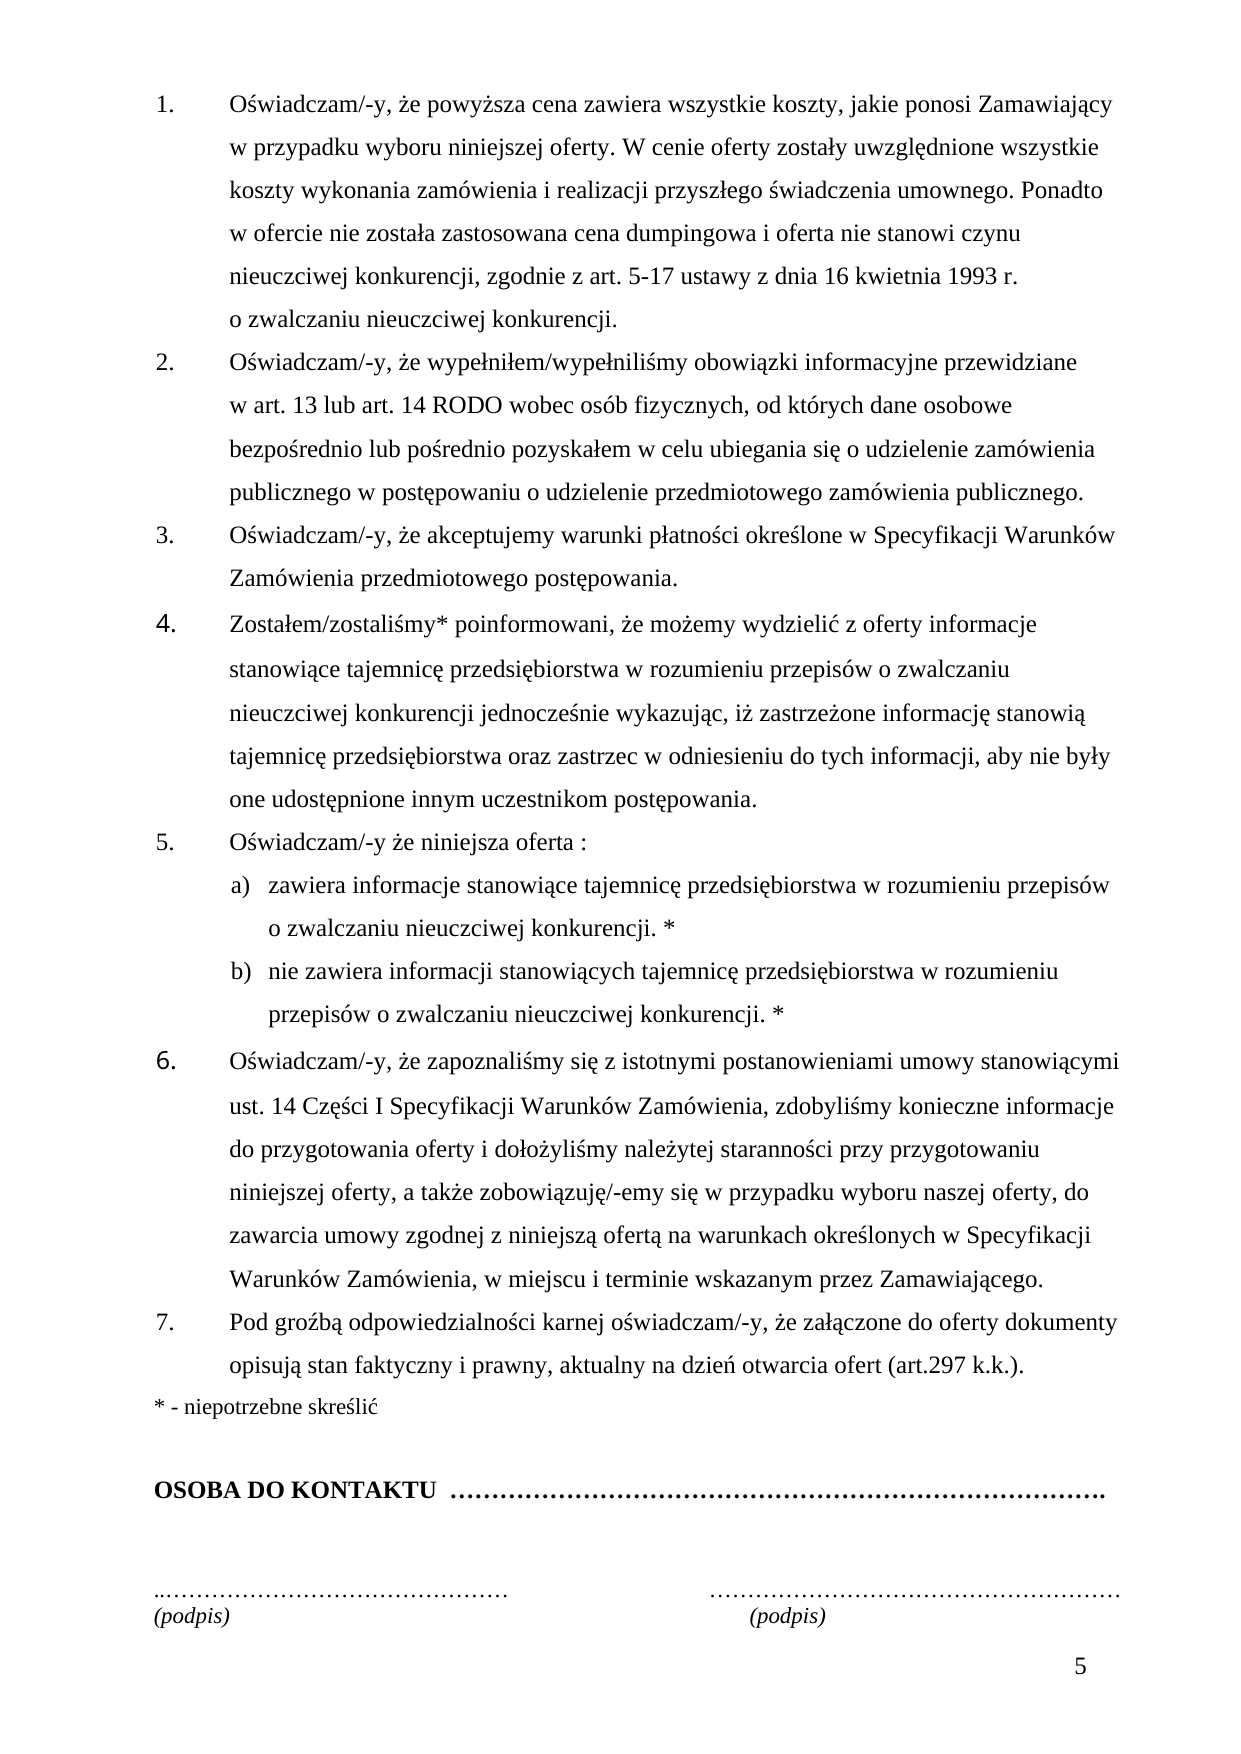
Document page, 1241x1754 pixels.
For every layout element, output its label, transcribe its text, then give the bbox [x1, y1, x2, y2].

list Oświadczam/-y, że wypełniłem/wypełniliśmy obowiązki informacyjne przewidziane w art. 13 lub art. 14 RODO wobec osób fizycznych, od których dane osobowe bezpośrednio lub pośrednio pozyskałem w celu ubiegania się o udzielenie zamówienia publicznego w postępowaniu o udzielenie przedmiotowego zamówienia publicznego. [156, 347, 1122, 506]
text * - niepotrzebne skreślić [153, 1393, 1122, 1419]
list Oświadczam/-y, że akceptujemy warunki płatności określone w Specyfikacji Warunków Zamówienia przedmiotowego postępowania. [156, 520, 1122, 592]
text OSOBA DO KONTAKTU ……………………………………………………………………. [153, 1476, 1122, 1504]
list zawiera informacje stanowiące tajemnicę przedsiębiorstwa w rozumieniu przepisów o zwalczaniu nieuczciwej konkurencji. * [231, 870, 1122, 942]
text ..……………………………………… ……………………………………………… [153, 1576, 1122, 1603]
list Oświadczam/-y, że zapoznaliśmy się z istotnymi postanowieniami umowy stanowiącymi ust. 14 Części I Specyfikacji Warunków Zamówienia, zdobyliśmy konieczne informacje do przygotowania oferty i dołożyliśmy należytej staranności przy przygotowaniu niniejszej oferty, a także zobowiązuję/-emy się w przypadku wyboru naszej oferty, do zawarcia umowy zgodnej z niniejszą ofertą na warunkach określonych w Specyfikacji Warunków Zamówienia, w miejscu i terminie wskazanym przez Zamawiającego. [156, 1043, 1122, 1292]
list nie zawiera informacji stanowiących tajemnicę przedsiębiorstwa w rozumieniu przepisów o zwalczaniu nieuczciwej konkurencji. * [231, 956, 1122, 1028]
list Pod groźbą odpowiedzialności karnej oświadczam/-y, że załączone do oferty dokumenty opisują stan faktyczny i prawny, aktualny na dzień otwarcia ofert (art.297 k.k.). [156, 1307, 1122, 1379]
list Zostałem/zostaliśmy* poinformowani, że możemy wydzielić z oferty informacje stanowiące tajemnicę przedsiębiorstwa w rozumieniu przepisów o zwalczaniu nieuczciwej konkurencji jednocześnie wykazując, iż zastrzeżone informację stanowią tajemnicę przedsiębiorstwa oraz zastrzec w odniesieniu do tych informacji, aby nie były one udostępnione innym uczestnikom postępowania. [156, 606, 1122, 813]
list Oświadczam/-y że niniejsza oferta : [156, 827, 1122, 856]
text (podpis) (podpis) [153, 1603, 1122, 1629]
list Oświadczam/-y, że powyższa cena zawiera wszystkie koszty, jakie ponosi Zamawiający w przypadku wyboru niniejszej oferty. W cenie oferty zostały uwzględnione wszystkie koszty wykonania zamówienia i realizacji przyszłego świadczenia umownego. Ponadto w ofercie nie została zastosowana cena dumpingowa i oferta nie stanowi czynu nieuczciwej konkurencji, zgodnie z art. 5-17 ustawy z dnia 16 kwietnia 1993 r. o zwalczaniu nieuczciwej konkurencji. [156, 89, 1122, 333]
